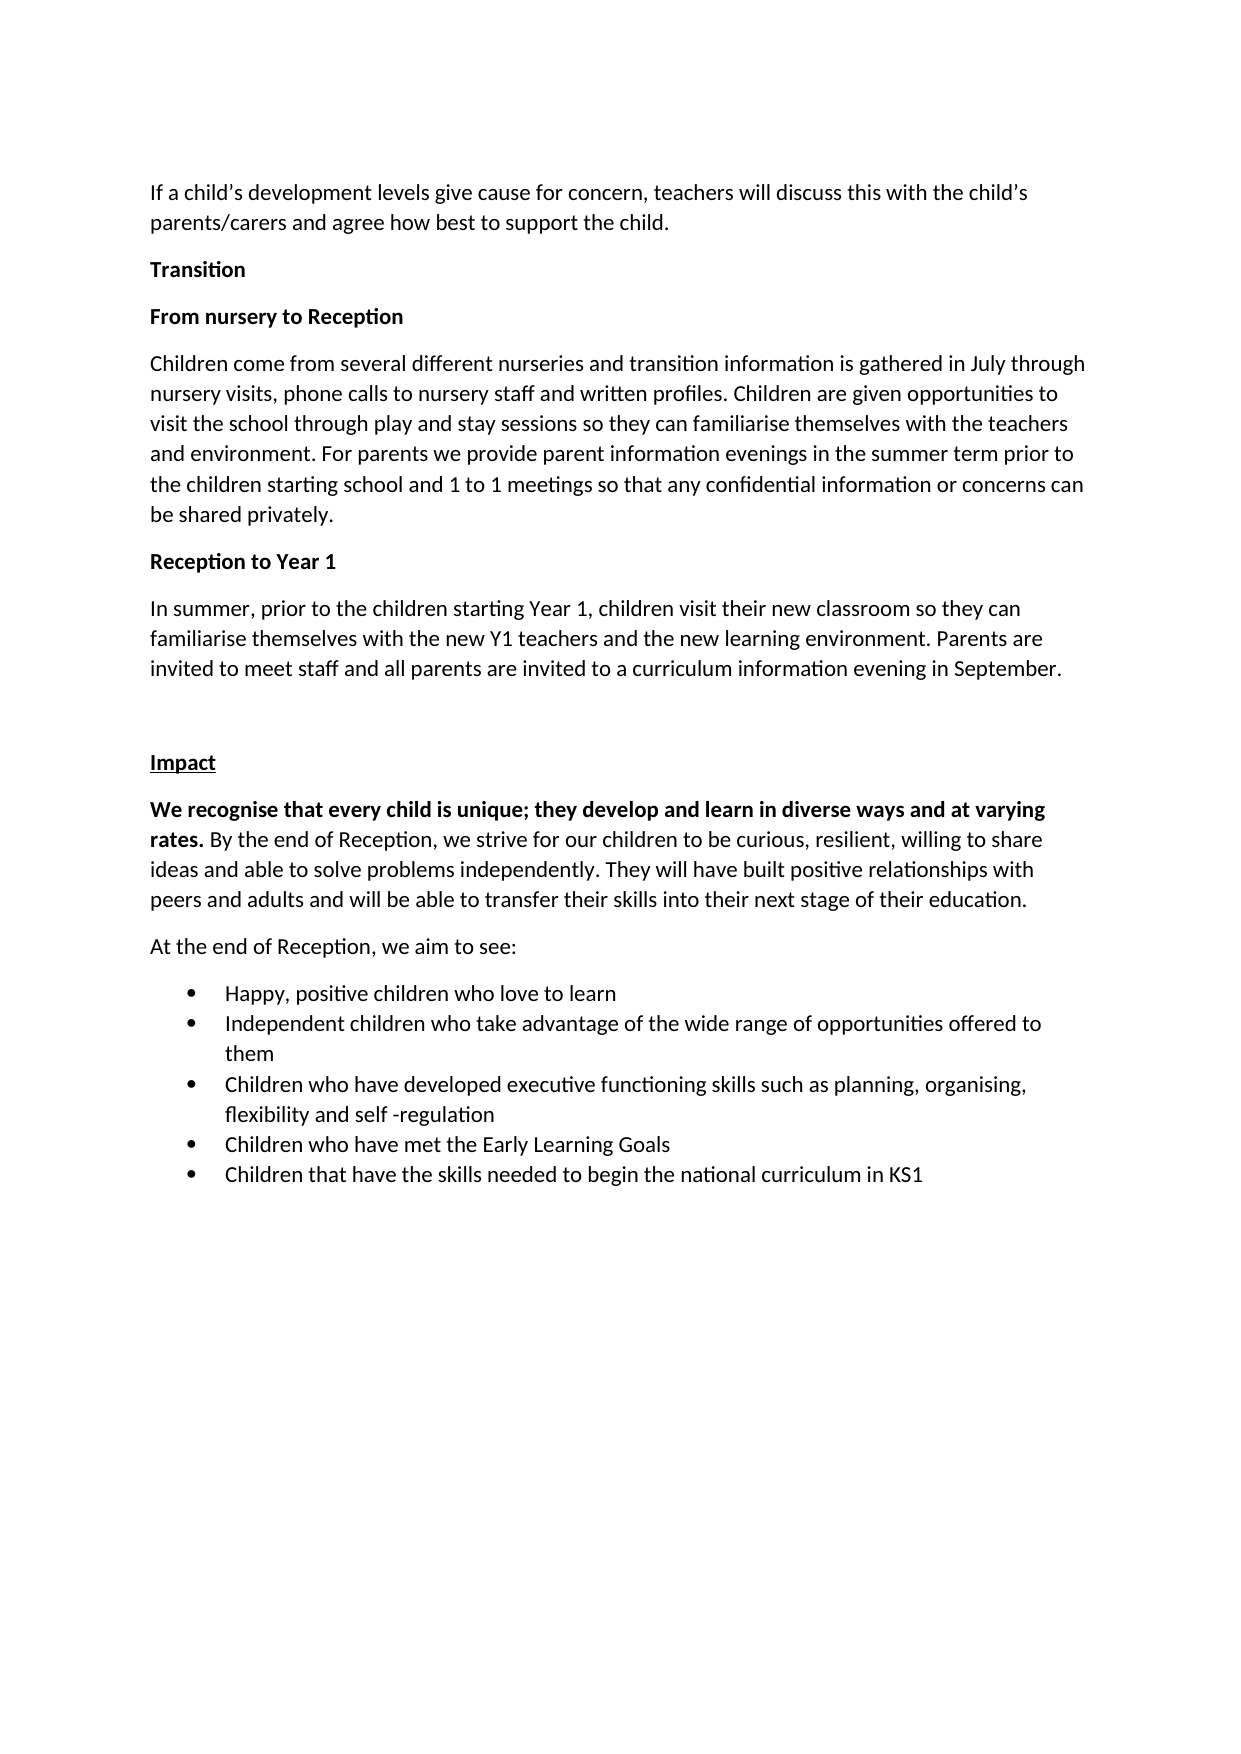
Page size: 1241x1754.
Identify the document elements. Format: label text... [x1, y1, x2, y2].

text Transition [150, 255, 1090, 283]
list Children that have the skills needed to begin the national curriculum in KS1 [187, 1160, 1090, 1188]
list Children who have developed executive functioning skills such as planning, organising, flexibility and self -regulation [187, 1070, 1090, 1128]
text In summer, prior to the children starting Year 1, children visit their new classroom so they can familiarise themselves with the new Y1 teachers and the new learning environment. Parents are invited to meet staff and all parents are invited to a curriculum information evening in September. [150, 594, 1090, 682]
list Independent children who take advantage of the wide range of opportunities offered to them [187, 1009, 1090, 1067]
text Impact [150, 748, 1090, 776]
text If a child’s development levels give cause for concern, teachers will discuss this with the child’s parents/carers and agree how best to support the child. [150, 178, 1090, 236]
text From nursery to Reception [150, 302, 1090, 330]
list Children who have met the Early Learning Goals [187, 1130, 1090, 1158]
list Happy, positive children who love to learn [187, 979, 1090, 1007]
text We recognise that every child is unique; they develop and learn in diverse ways and at varying rates. By the end of Reception, we strive for our children to be curious, resilient, willing to share ideas and able to solve problems independently. They will have built positive relationships with peers and adults and will be able to transfer their skills into their next stage of their education. [150, 795, 1090, 913]
text At the end of Reception, we aim to see: [150, 932, 1090, 960]
text Reception to Year 1 [150, 547, 1090, 575]
text Children come from several different nurseries and transition information is gathered in July through nursery visits, phone calls to nursery staff and written profiles. Children are given opportunities to visit the school through play and stay sessions so they can familiarise themselves with the teachers and environment. For parents we provide parent information evenings in the summer term prior to the children starting school and 1 to 1 meetings so that any confidential information or concerns can be shared privately. [150, 349, 1090, 528]
